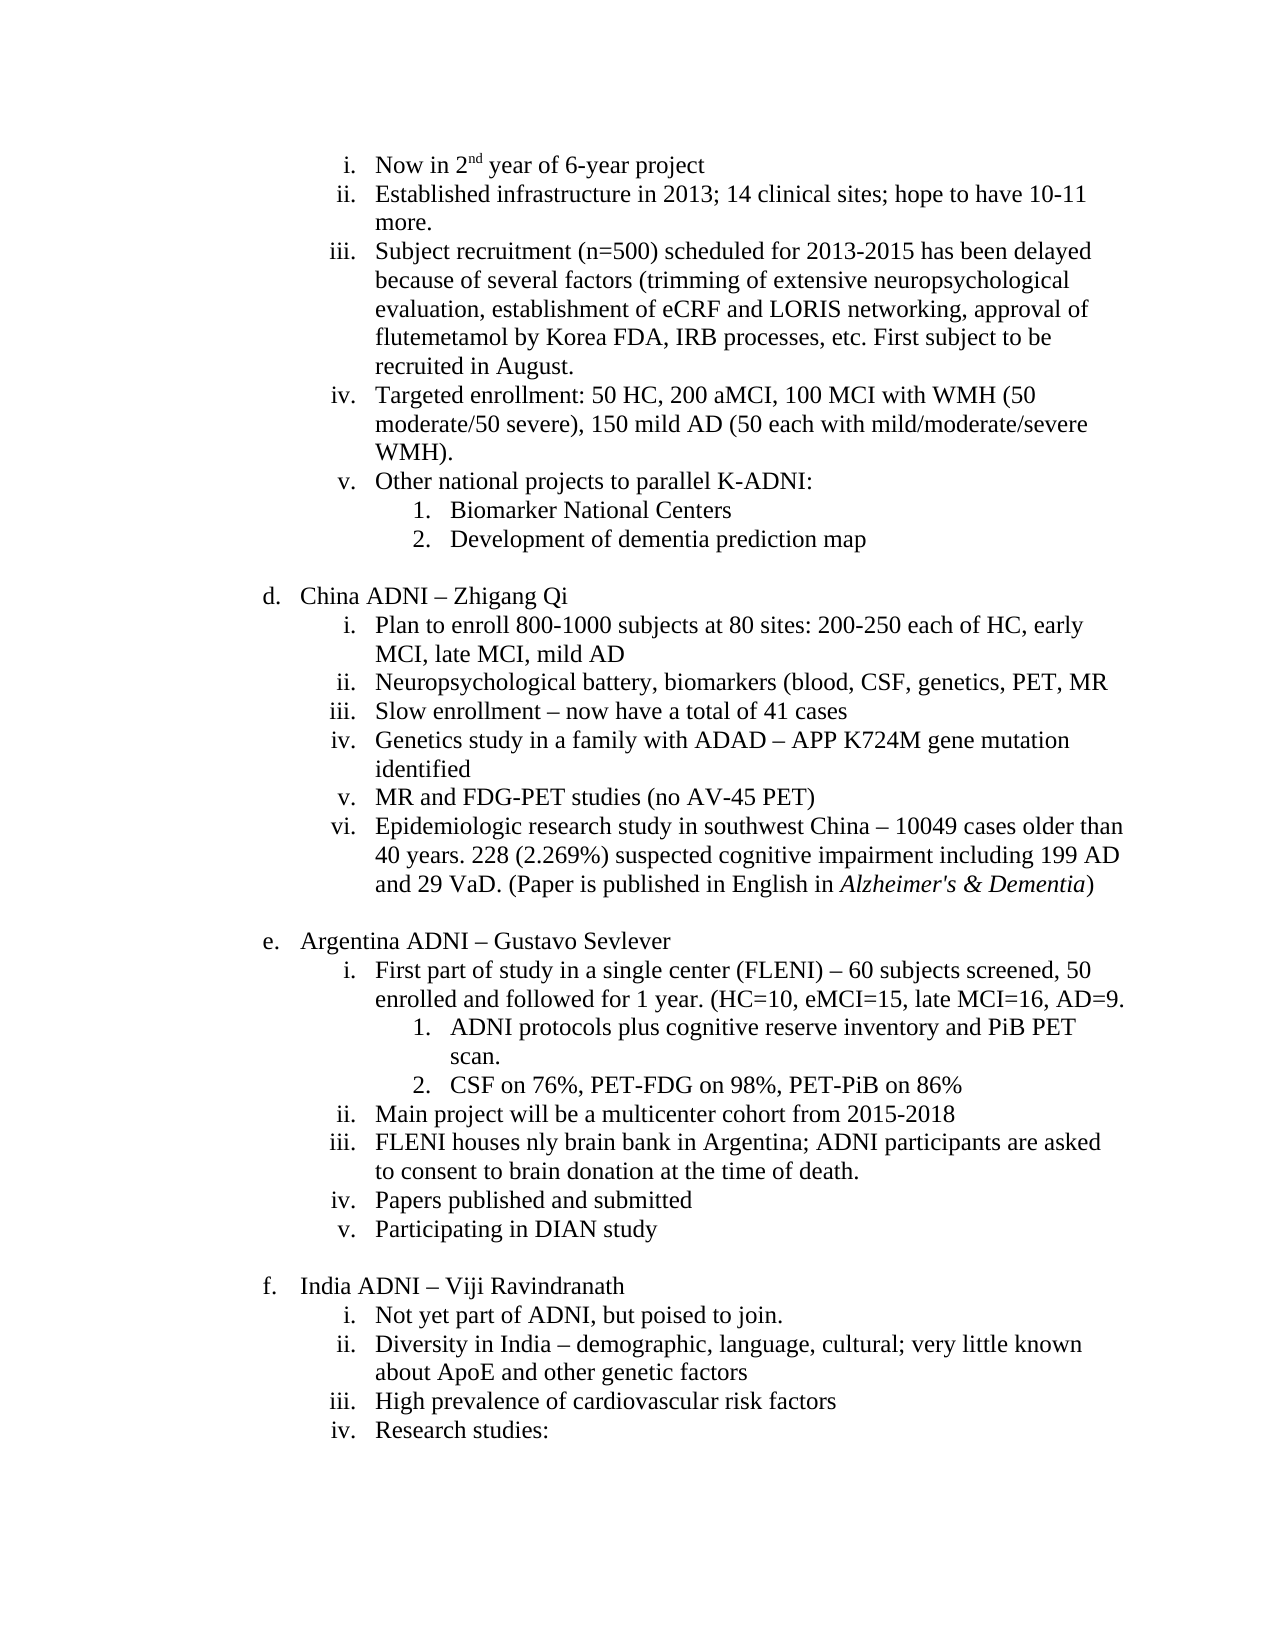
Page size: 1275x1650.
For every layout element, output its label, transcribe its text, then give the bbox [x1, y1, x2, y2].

list Epidemiologic research study in southwest China – 10049 cases older than 40 years. 228 (2.269%) suspected cognitive impairment including 199 AD and 29 VaD. (Paper is published in English in Alzheimer's & Dementia) [356, 811, 1125, 897]
list High prevalence of cardiovascular risk factors [356, 1386, 1125, 1415]
list Targeted enrollment: 50 HC, 200 aMCI, 100 MCI with WMH (50 moderate/50 severe), 150 mild AD (50 each with mild/moderate/severe WMH). [356, 380, 1125, 466]
list Subject recruitment (n=500) scheduled for 2013-2015 has been delayed because of several factors (trimming of extensive neuropsychological evaluation, establishment of eCRF and LORIS networking, approval of flutemetamol by Korea FDA, IRB processes, etc. First subject to be recruited in August. [356, 236, 1125, 380]
list Genetics study in a family with ADAD – APP K724M gene mutation identified [356, 725, 1125, 782]
list First part of study in a single center (FLENI) – 60 subjects screened, 50 enrolled and followed for 1 year. (HC=10, eMCI=15, late MCI=16, AD=9. [356, 955, 1125, 1012]
list MR and FDG-PET studies (no AV-45 PET) [356, 782, 1125, 811]
list Argentina ADNI – Gustavo Sevlever [262, 926, 1125, 955]
list Development of dementia prediction map [412, 524, 1125, 552]
list Neuropsychological battery, biomarkers (blood, CSF, genetics, PET, MR [356, 667, 1125, 696]
list Papers published and submitted [356, 1185, 1125, 1214]
list CSF on 76%, PET-FDG on 98%, PET-PiB on 86% [412, 1070, 1125, 1099]
list Diversity in India – demographic, language, cultural; very little known about ApoE and other genetic factors [356, 1329, 1125, 1386]
list Not yet part of ADNI, but poised to join. [356, 1300, 1125, 1329]
list India ADNI – Viji Ravindranath [262, 1271, 1125, 1300]
list Biomarker National Centers [412, 495, 1125, 524]
list Participating in DIAN study [356, 1214, 1125, 1242]
list Plan to enroll 800-1000 subjects at 80 sites: 200-250 each of HC, early MCI, late MCI, mild AD [356, 610, 1125, 667]
list Main project will be a multicenter cohort from 2015-2018 [356, 1099, 1125, 1127]
list FLENI houses nly brain bank in Argentina; ADNI participants are asked to consent to brain donation at the time of death. [356, 1127, 1125, 1185]
list China ADNI – Zhigang Qi [262, 581, 1125, 610]
list ADNI protocols plus cognitive reserve inventory and PiB PET scan. [412, 1012, 1125, 1070]
list Slow enrollment – now have a total of 41 cases [356, 696, 1125, 725]
list Research studies: [356, 1415, 1125, 1444]
list Established infrastructure in 2013; 14 clinical sites; hope to have 10-11 more. [356, 179, 1125, 236]
list Other national projects to parallel K-ADNI: [356, 466, 1125, 495]
list Now in 2nd year of 6-year project [356, 150, 1125, 179]
